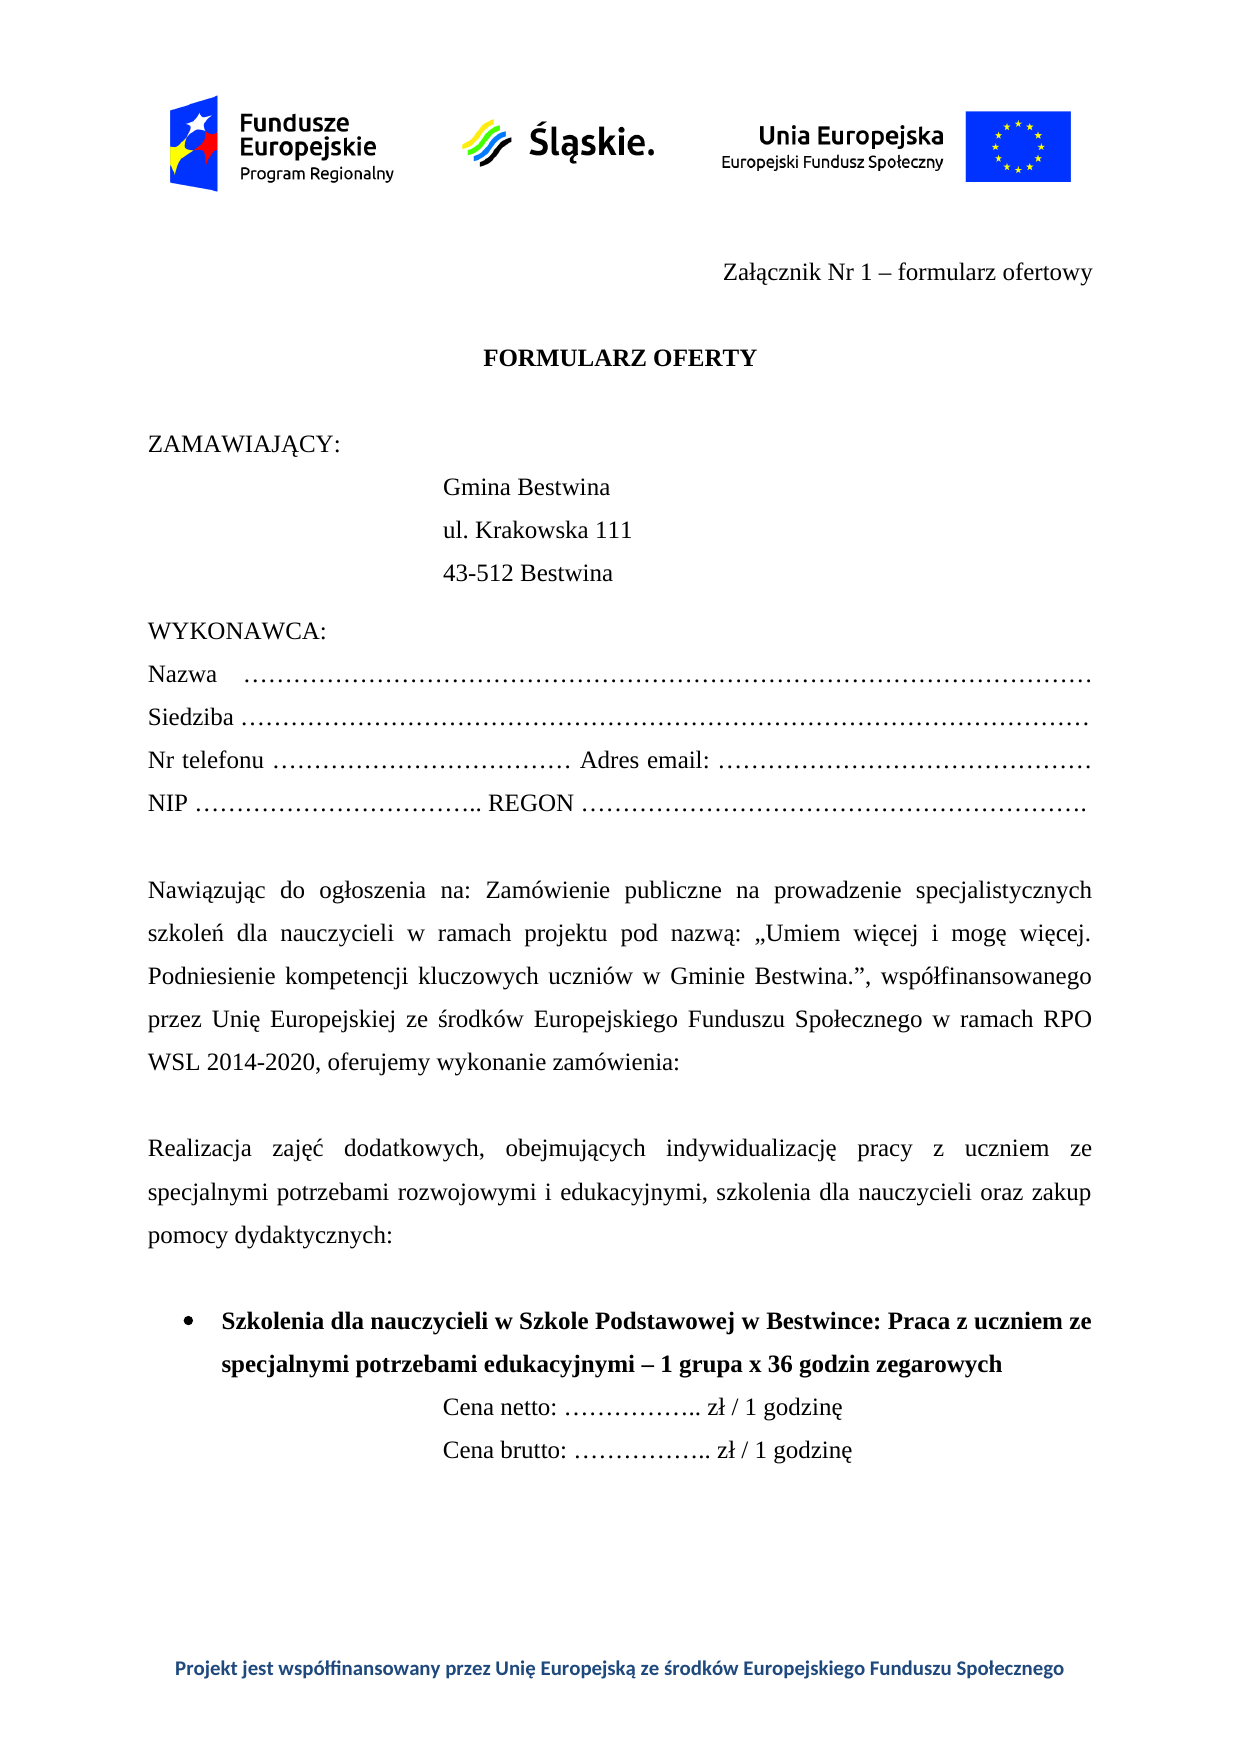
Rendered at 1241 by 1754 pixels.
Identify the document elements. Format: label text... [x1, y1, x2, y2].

text FORMULARZ OFERTY [148, 343, 1093, 372]
text Załącznik Nr 1 – formularz ofertowy [148, 257, 1093, 285]
text Realizacja zajęć dodatkowych, obejmujących indywidualizację pracy z uczniem ze specjalnymi potrzebami rozwojowymi i edukacyjnymi, szkolenia dla nauczycieli oraz zakup pomocy dydaktycznych: [148, 1133, 1093, 1248]
text Cena netto: …………….. zł / 1 godzinę [332, 1392, 1093, 1421]
picture [147, 73, 1093, 214]
text ul. Krakowska 111 [443, 515, 1093, 544]
text Nr telefonu ……………………………… Adres email: ……………………………………… NIP …………………………….. REGON ……………………………………………………. [148, 745, 1093, 817]
text 43-512 Bestwina [443, 558, 1093, 587]
list Szkolenia dla nauczycieli w Szkole Podstawowej w Bestwince: Praca z uczniem ze specjalnymi potrzebami edukacyjnymi – 1 grupa x 36 godzin zegarowych [184, 1306, 1093, 1378]
text Cena brutto: …………….. zł / 1 godzinę [332, 1435, 1093, 1464]
text WYKONAWCA: [148, 616, 1093, 645]
text Nawiązując do ogłoszenia na: Zamówienie publiczne na prowadzenie specjalistycznych szkoleń dla nauczycieli w ramach projektu pod nazwą: „Umiem więcej i mogę więcej. Podniesienie kompetencji kluczowych uczniów w Gminie Bestwina.”, współfinansowanego przez Unię Europejskiej ze środków Europejskiego Funduszu Społecznego w ramach RPO WSL 2014-2020, oferujemy wykonanie zamówienia: [148, 875, 1093, 1076]
text ZAMAWIAJĄCY: [148, 429, 1093, 458]
text Gmina Bestwina [443, 472, 1093, 501]
text Nazwa ………………………………………………………………………………………… Siedziba ………………………………………………………………………………………… [148, 659, 1093, 731]
